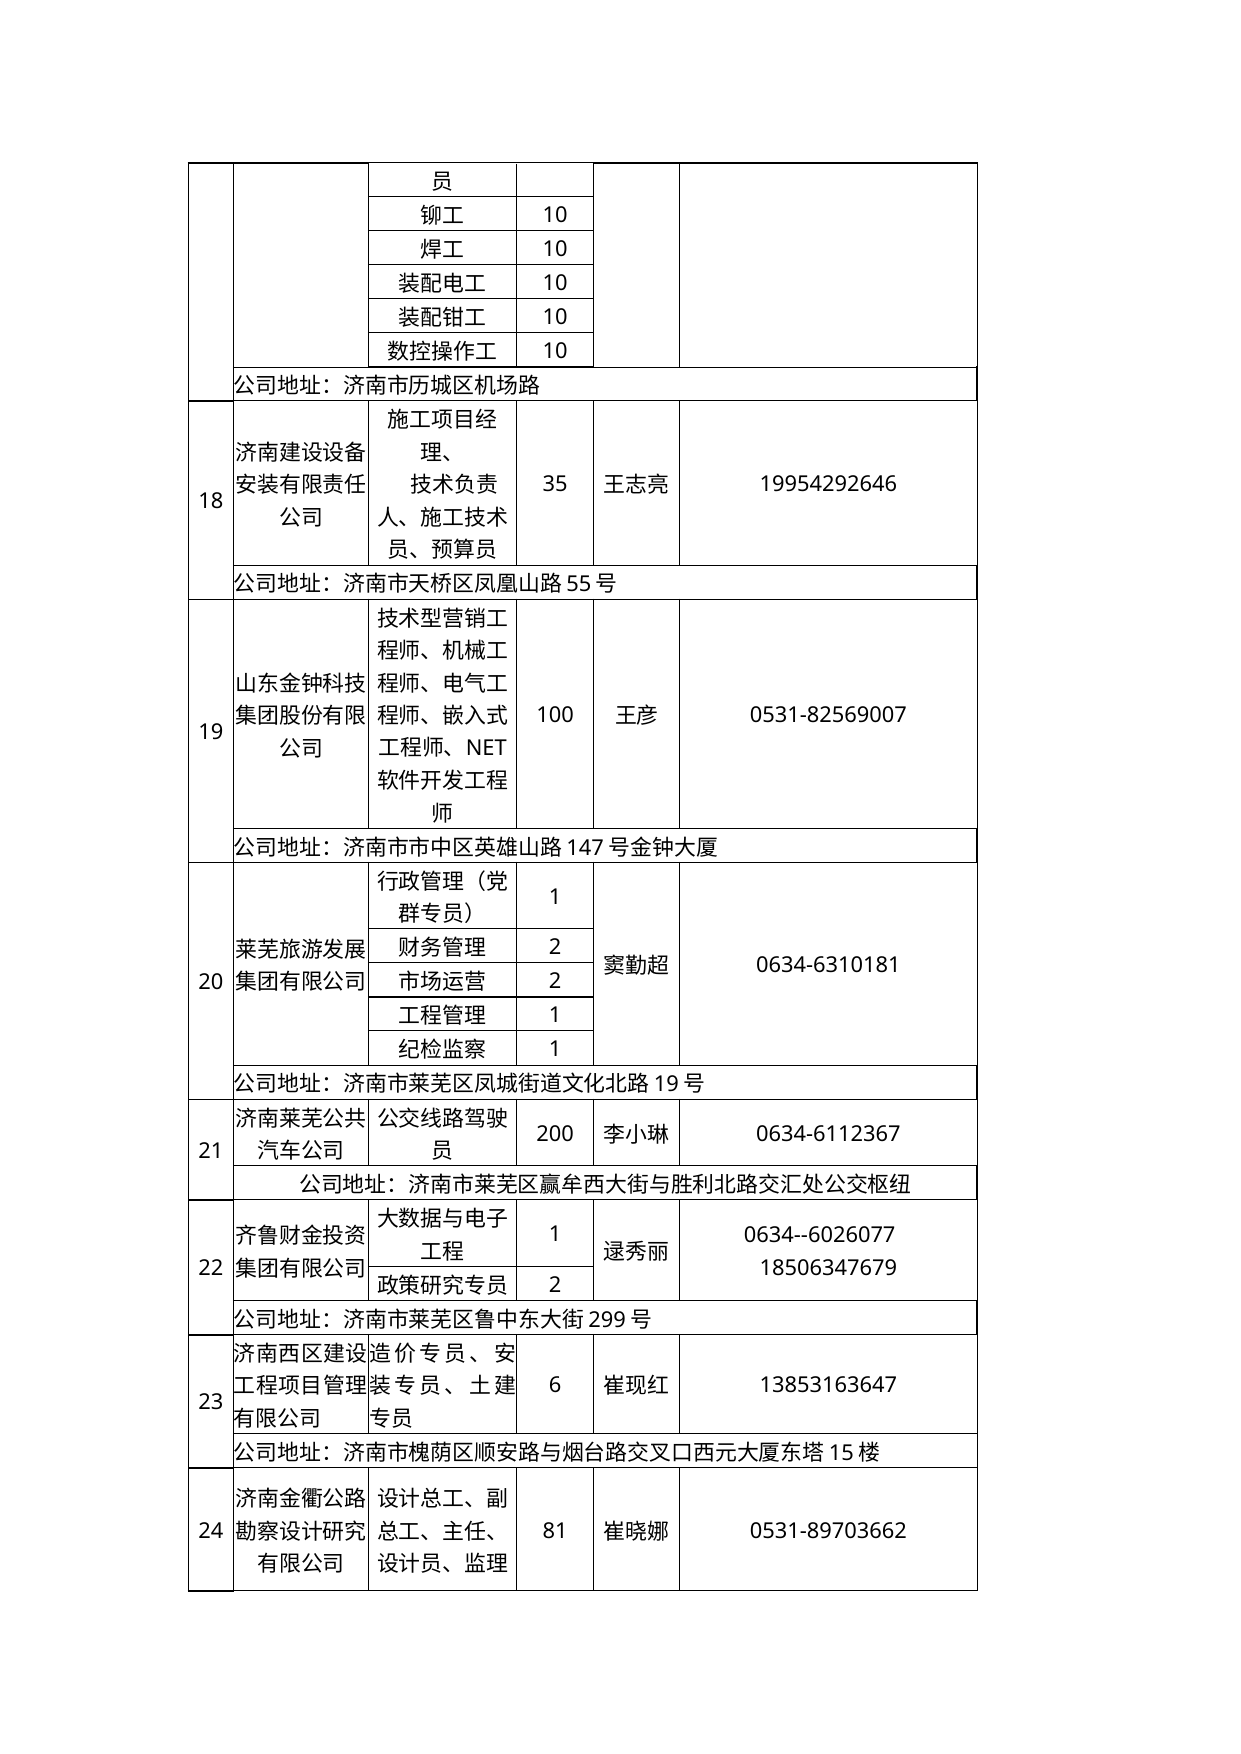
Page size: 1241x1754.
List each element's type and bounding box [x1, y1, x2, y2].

table_header [189, 600, 233, 862]
table_header [189, 164, 233, 400]
table_header [189, 1201, 233, 1334]
table_header [189, 1100, 233, 1199]
table_header [234, 162, 1053, 1592]
table_header [189, 1469, 233, 1590]
table_header [189, 402, 233, 599]
table_header [189, 863, 233, 1099]
table_header [189, 1336, 233, 1467]
